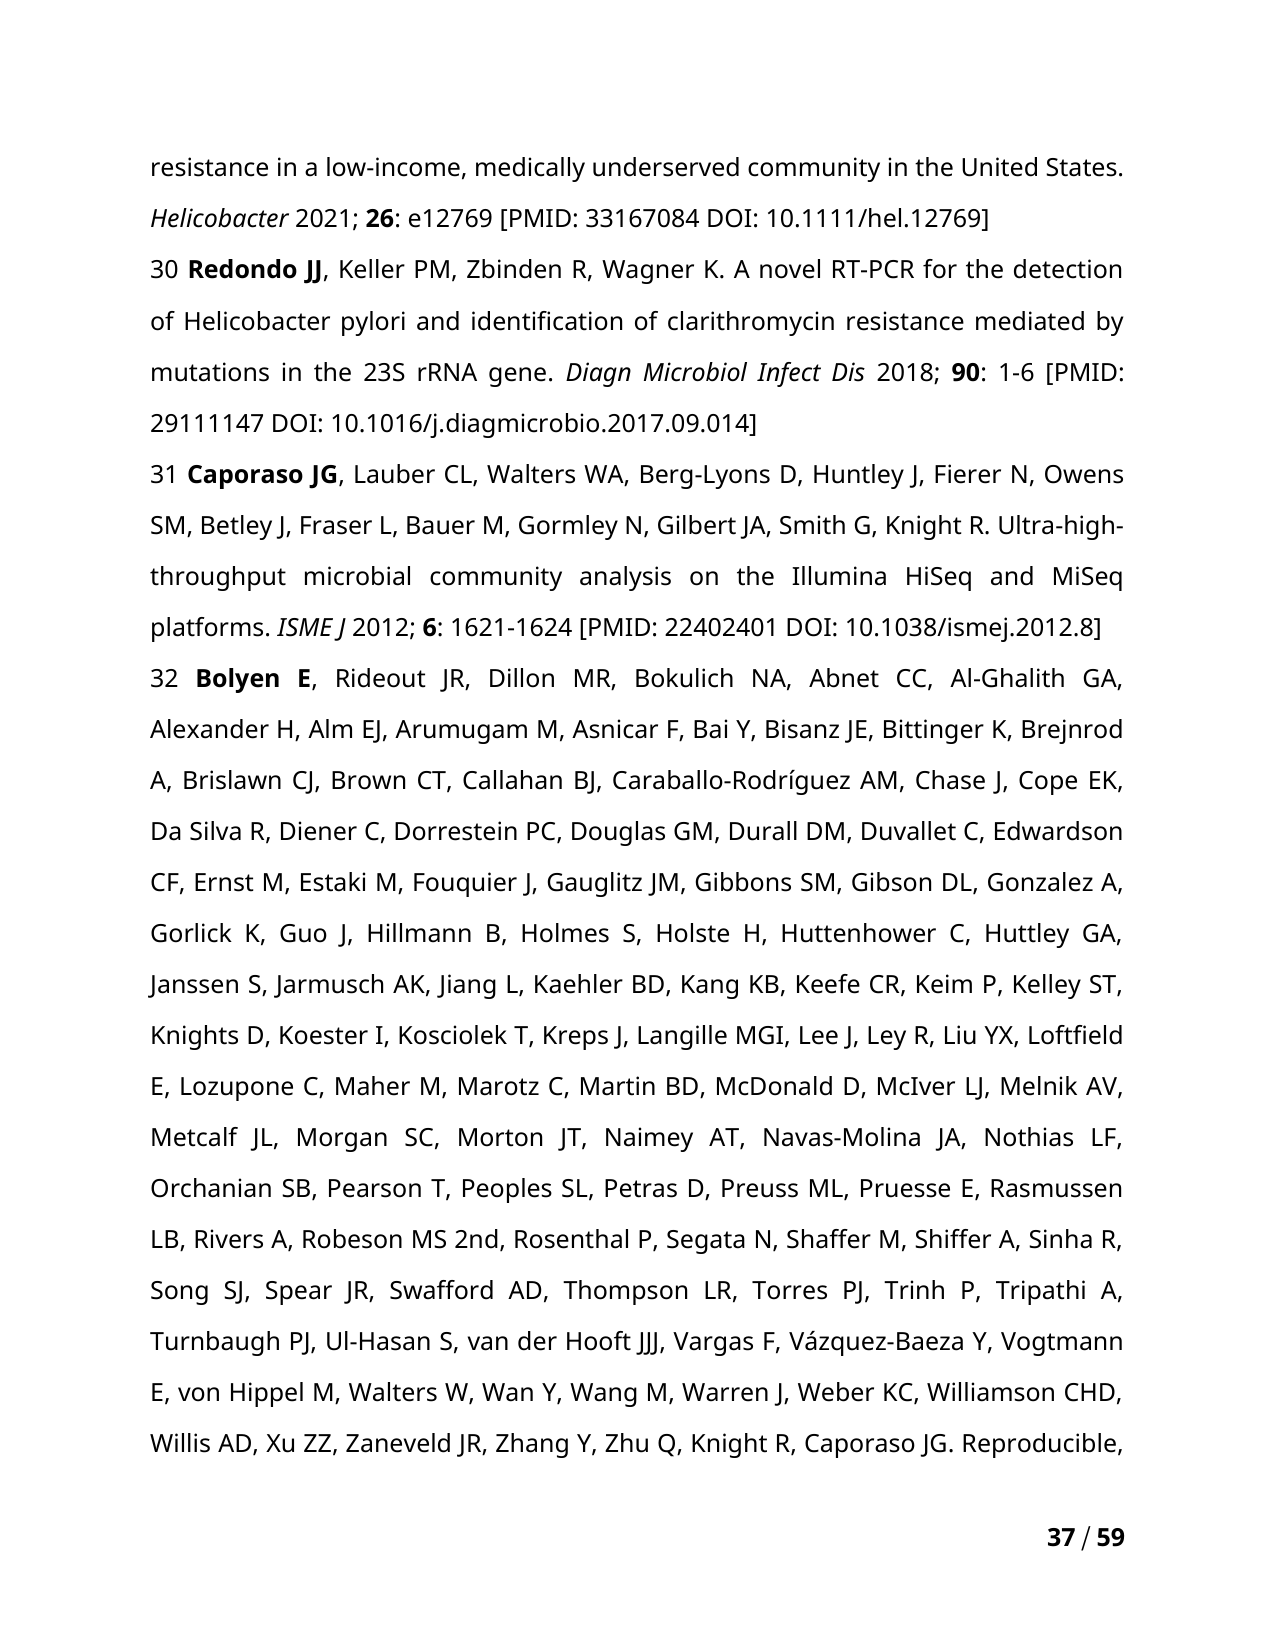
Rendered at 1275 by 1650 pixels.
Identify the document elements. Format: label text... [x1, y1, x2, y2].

text 31 Caporaso JG, Lauber CL, Walters WA, Berg-Lyons D, Huntley J, Fierer N, Owens SM, Betley J, Fraser L, Bauer M, Gormley N, Gilbert JA, Smith G, Knight R. Ultra-high-throughput microbial community analysis on the Illumina HiSeq and MiSeq platforms. ISME J 2012; 6: 1621-1624 [PMID: 22402401 DOI: 10.1038/ismej.2012.8] [150, 456, 1125, 643]
text 30 Redondo JJ, Keller PM, Zbinden R, Wagner K. A novel RT-PCR for the detection of Helicobacter pylori and identification of clarithromycin resistance mediated by mutations in the 23S rRNA gene. Diagn Microbiol Infect Dis 2018; 90: 1-6 [PMID: 29111147 DOI: 10.1016/j.diagmicrobio.2017.09.014] [150, 252, 1125, 439]
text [150, 150, 1125, 235]
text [150, 660, 1125, 1460]
